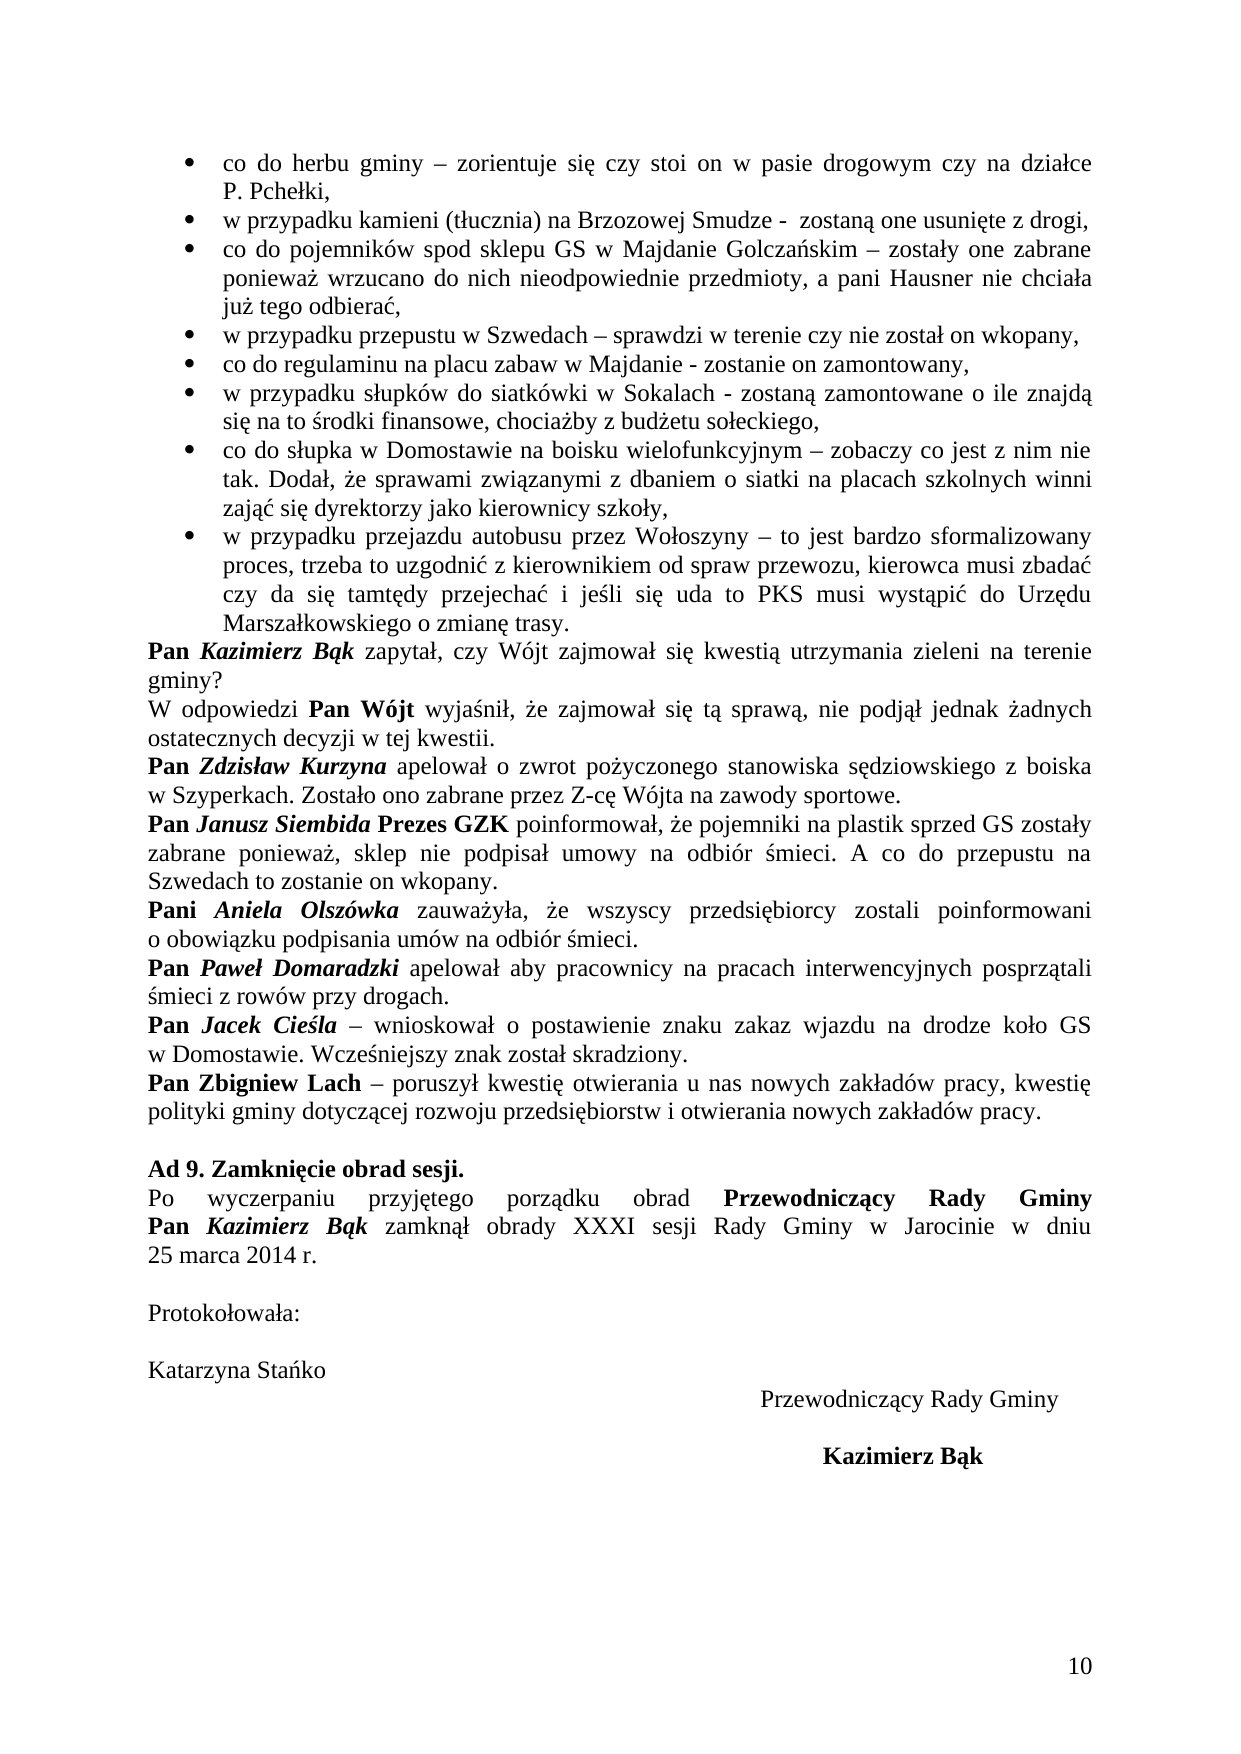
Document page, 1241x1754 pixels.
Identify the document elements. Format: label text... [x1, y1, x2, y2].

text W odpowiedzi Pan Wójt wyjaśnił, że zajmował się tą sprawą, nie podjął jednak żadnych ostatecznych decyzji w tej kwestii. [148, 694, 1093, 751]
text Pan Zbigniew Lach – poruszył kwestię otwierania u nas nowych zakładów pracy, kwestię polityki gminy dotyczącej rozwoju przedsiębiorstw i otwierania nowych zakładów pracy. [148, 1068, 1093, 1125]
text Pan Jacek Cieśla – wnioskował o postawienie znaku zakaz wjazdu na drodze koło GS w Domostawie. Wcześniejszy znak został skradziony. [148, 1010, 1093, 1068]
text Pani Aniela Olszówka zauważyła, że wszyscy przedsiębiorcy zostali poinformowani o obowiązku podpisania umów na odbiór śmieci. [148, 895, 1093, 953]
text Przewodniczący Rady Gminy [148, 1384, 1093, 1413]
text Pan Janusz Siembida Prezes GZK poinformował, że pojemniki na plastik sprzed GS zostały zabrane ponieważ, sklep nie podpisał umowy na odbiór śmieci. A co do przepustu na Szwedach to zostanie on wkopany. [148, 809, 1093, 895]
list co do słupka w Domostawie na boisku wielofunkcyjnym – zobaczy co jest z nim nie tak. Dodał, że sprawami związanymi z dbaniem o siatki na placach szkolnych winni zająć się dyrektorzy jako kierownicy szkoły, [185, 435, 1093, 521]
text Pan Paweł Domaradzki apelował aby pracownicy na pracach interwencyjnych posprzątali śmieci z rowów przy drogach. [148, 953, 1093, 1010]
list w przypadku przepustu w Szwedach – sprawdzi w terenie czy nie został on wkopany, [185, 320, 1093, 349]
text Pan Kazimierz Bąk zapytał, czy Wójt zajmował się kwestią utrzymania zieleni na terenie gminy? [148, 636, 1093, 694]
list w przypadku słupków do siatkówki w Sokalach - zostaną zamontowane o ile znajdą się na to środki finansowe, chociażby z budżetu sołeckiego, [185, 378, 1093, 435]
list co do regulaminu na placu zabaw w Majdanie - zostanie on zamontowany, [185, 349, 1093, 378]
text Po wyczerpaniu przyjętego porządku obrad Przewodniczący Rady Gminy Pan Kazimierz Bąk zamknął obrady XXXI sesji Rady Gminy w Jarocinie w dniu 25 marca 2014 r. [148, 1183, 1093, 1269]
list w przypadku kamieni (tłucznia) na Brzozowej Smudze - zostaną one usunięte z drogi, [185, 205, 1093, 234]
list co do pojemników spod sklepu GS w Majdanie Golczańskim – zostały one zabrane ponieważ wrzucano do nich nieodpowiednie przedmioty, a pani Hausner nie chciała już tego odbierać, [185, 234, 1093, 320]
list co do herbu gminy – zorientuje się czy stoi on w pasie drogowym czy na działce P. Pchełki, [185, 148, 1093, 205]
text Pan Zdzisław Kurzyna apelował o zwrot pożyczonego stanowiska sędziowskiego z boiska w Szyperkach. Zostało ono zabrane przez Z-cę Wójta na zawody sportowe. [148, 751, 1093, 809]
text Protokołowała: Katarzyna Stańko [148, 1298, 1093, 1384]
text Kazimierz Bąk [148, 1441, 1093, 1470]
list w przypadku przejazdu autobusu przez Wołoszyny – to jest bardzo sformalizowany proces, trzeba to uzgodnić z kierownikiem od spraw przewozu, kierowca musi zbadać czy da się tamtędy przejechać i jeśli się uda to PKS musi wystąpić do Urzędu Marszałkowskiego o zmianę trasy. [185, 521, 1093, 636]
text Ad 9. Zamknięcie obrad sesji. [148, 1154, 1093, 1183]
